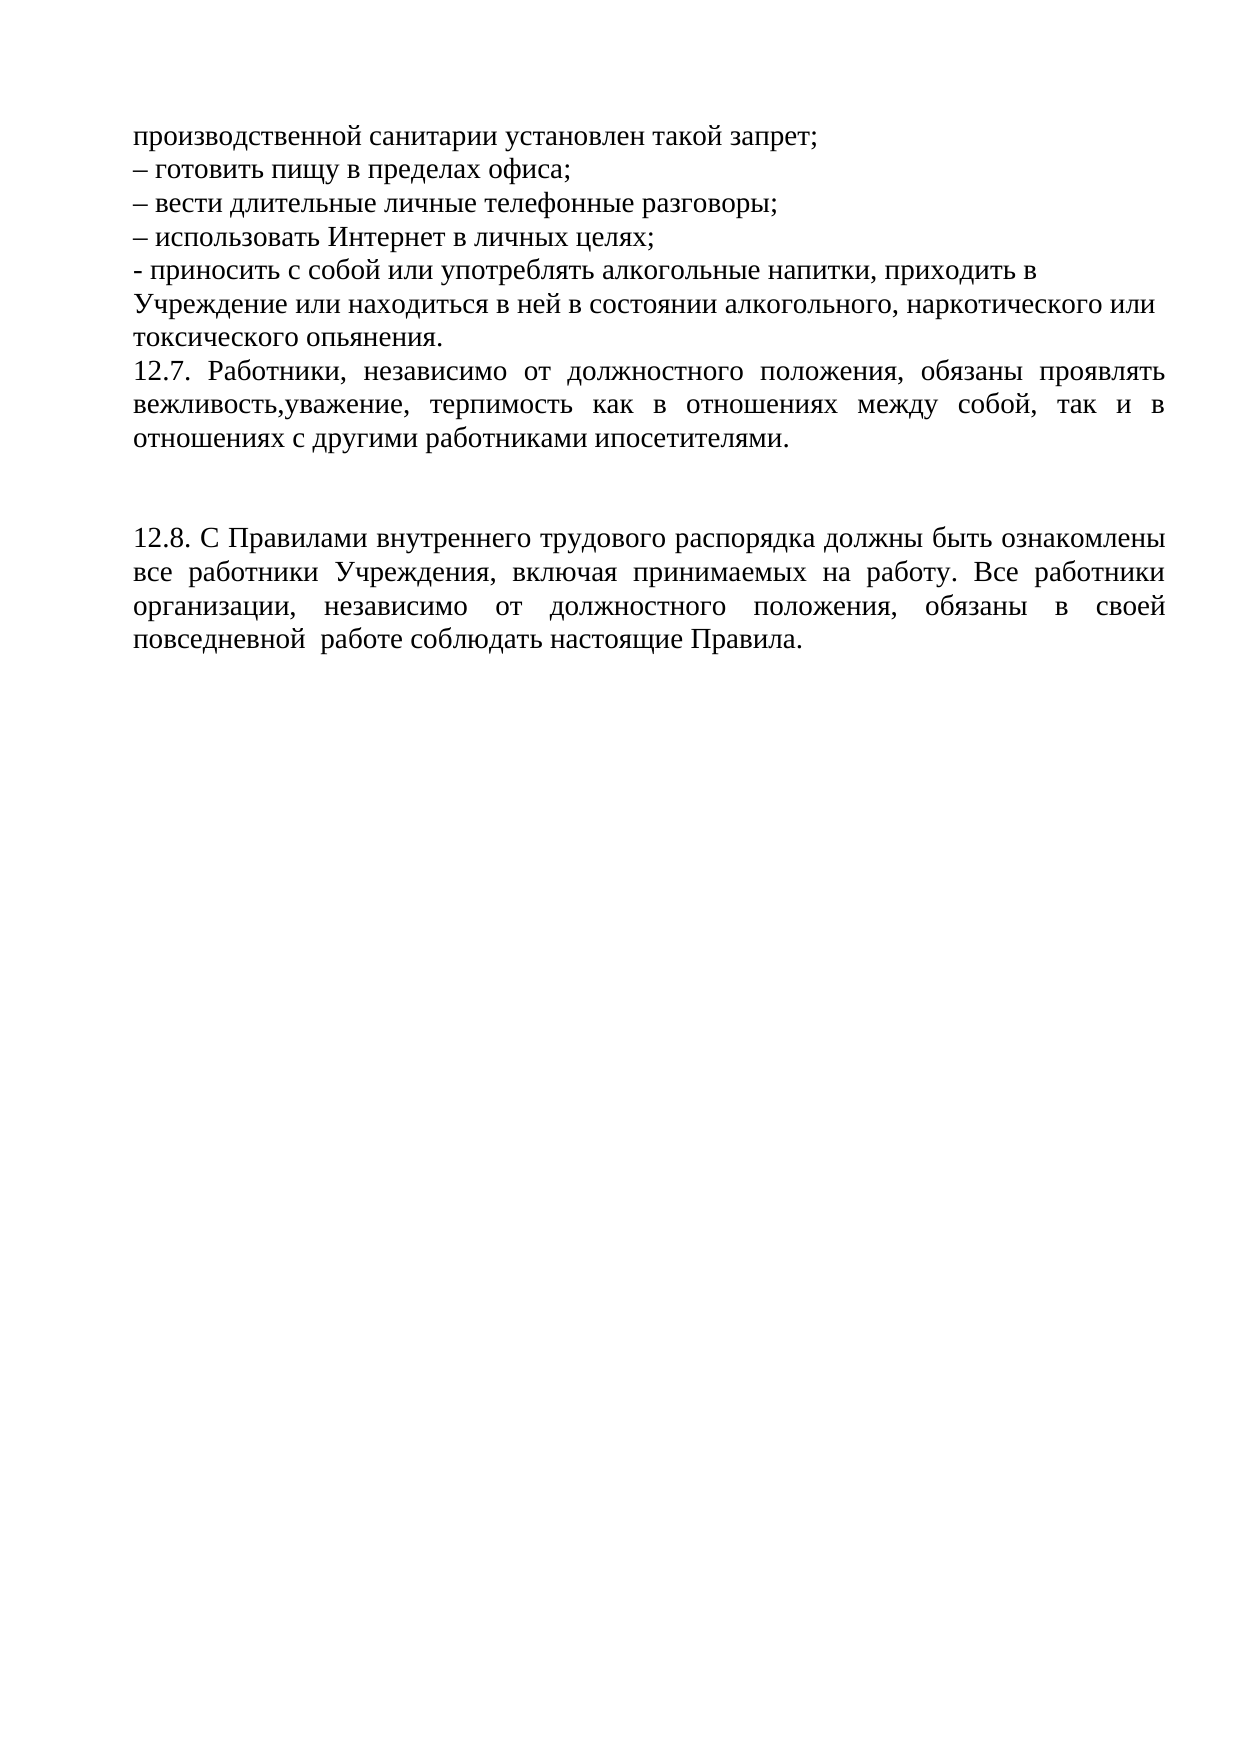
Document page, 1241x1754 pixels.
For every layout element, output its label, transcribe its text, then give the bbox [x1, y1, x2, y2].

text 12.8. С Правилами внутреннего трудового распорядка должны быть ознакомлены все работники Учреждения, включая принимаемых на работу. Все работники организации, независимо от должностного положения, обязаны в своей повседневной работе соблюдать настоящие Правила. [133, 521, 1166, 655]
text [133, 118, 1166, 353]
text 12.7. Работники, независимо от должностного положения, обязаны проявлять вежливость,уважение, терпимость как в отношениях между собой, так и в отношениях с другими работниками ипосетителями. [133, 353, 1166, 453]
